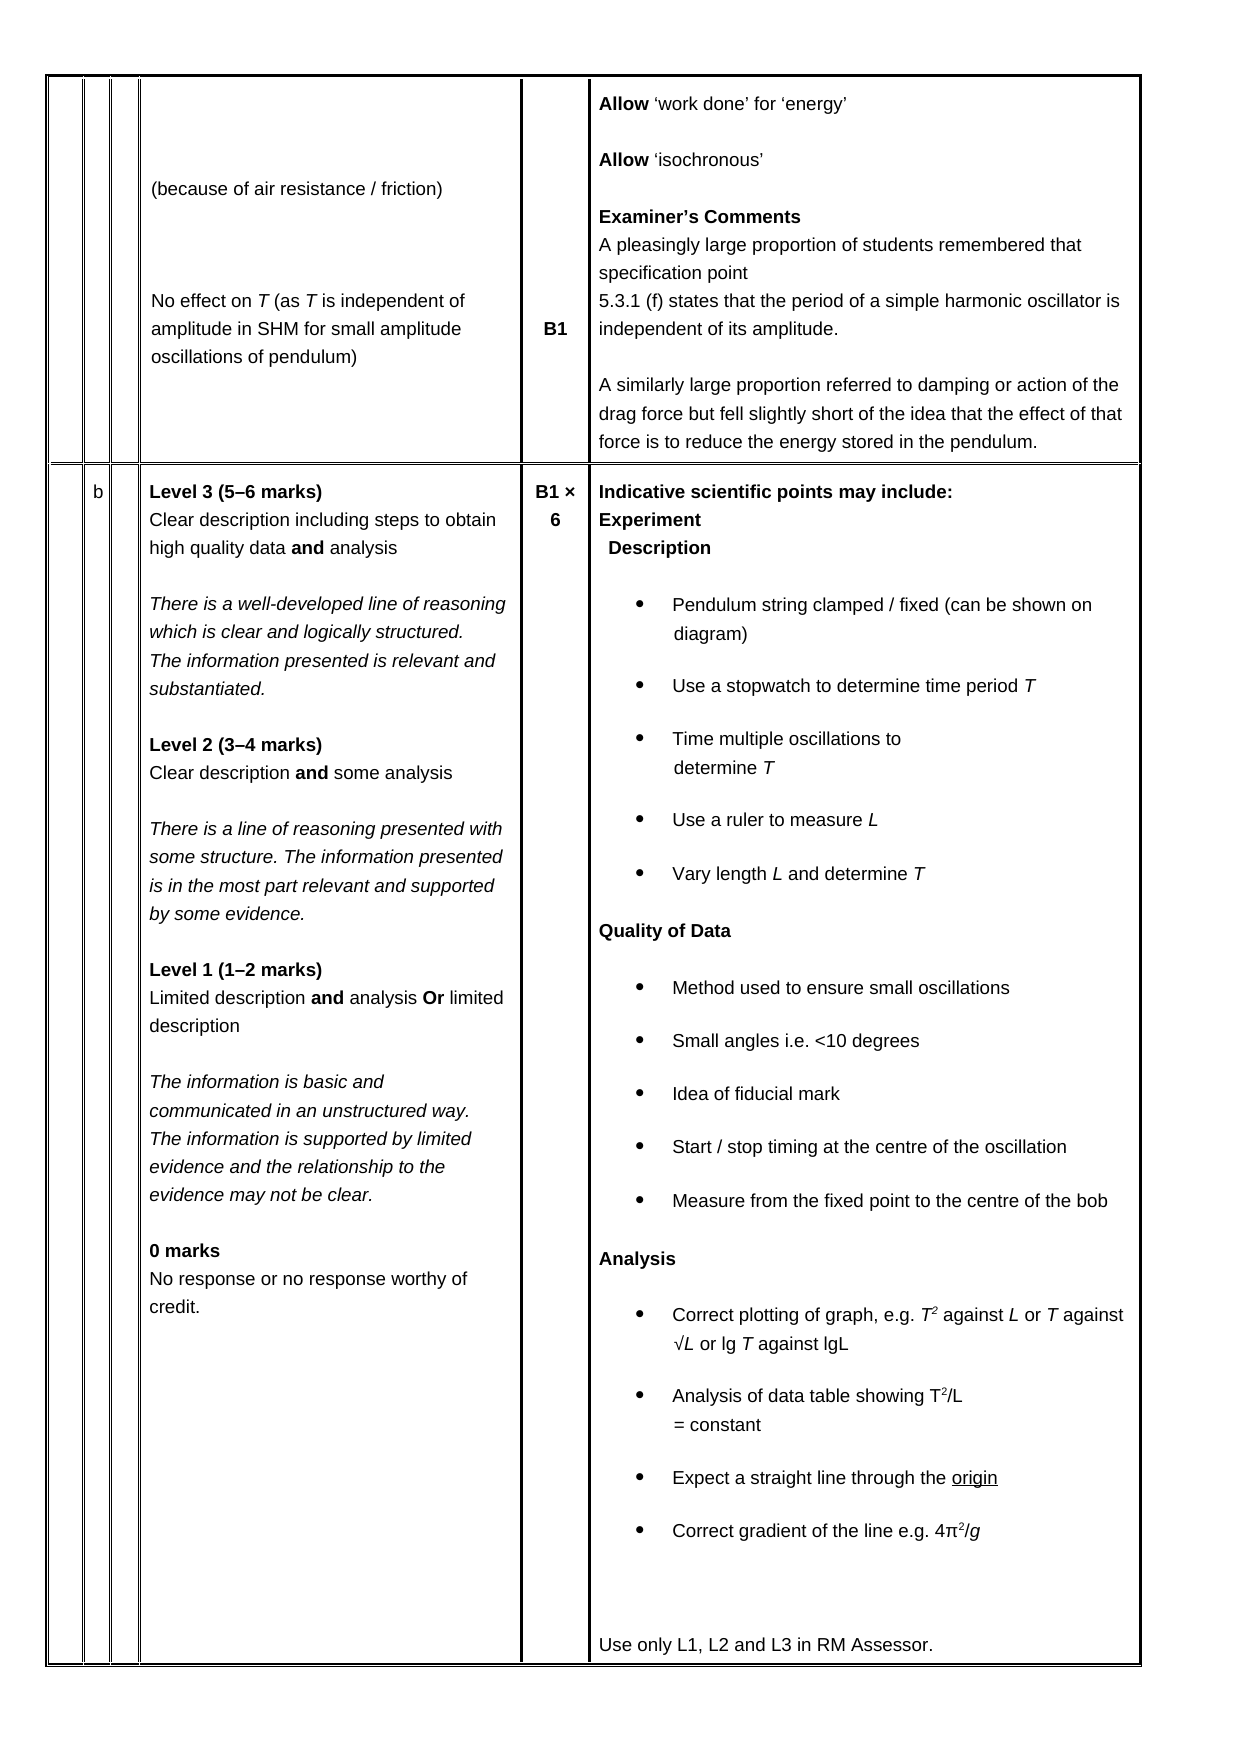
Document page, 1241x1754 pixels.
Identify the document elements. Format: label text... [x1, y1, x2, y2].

table_cell b [84, 465, 111, 1663]
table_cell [589, 461, 1140, 1663]
table_cell [49, 461, 83, 1663]
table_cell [140, 465, 521, 1663]
table_cell [84, 77, 111, 461]
table_cell [49, 77, 83, 461]
table_cell [111, 465, 140, 1663]
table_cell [140, 77, 521, 461]
table_cell B1 × 6 [521, 465, 589, 1663]
table_cell B1 B1 [521, 77, 589, 461]
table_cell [589, 77, 1139, 461]
table_cell ii [111, 77, 140, 461]
